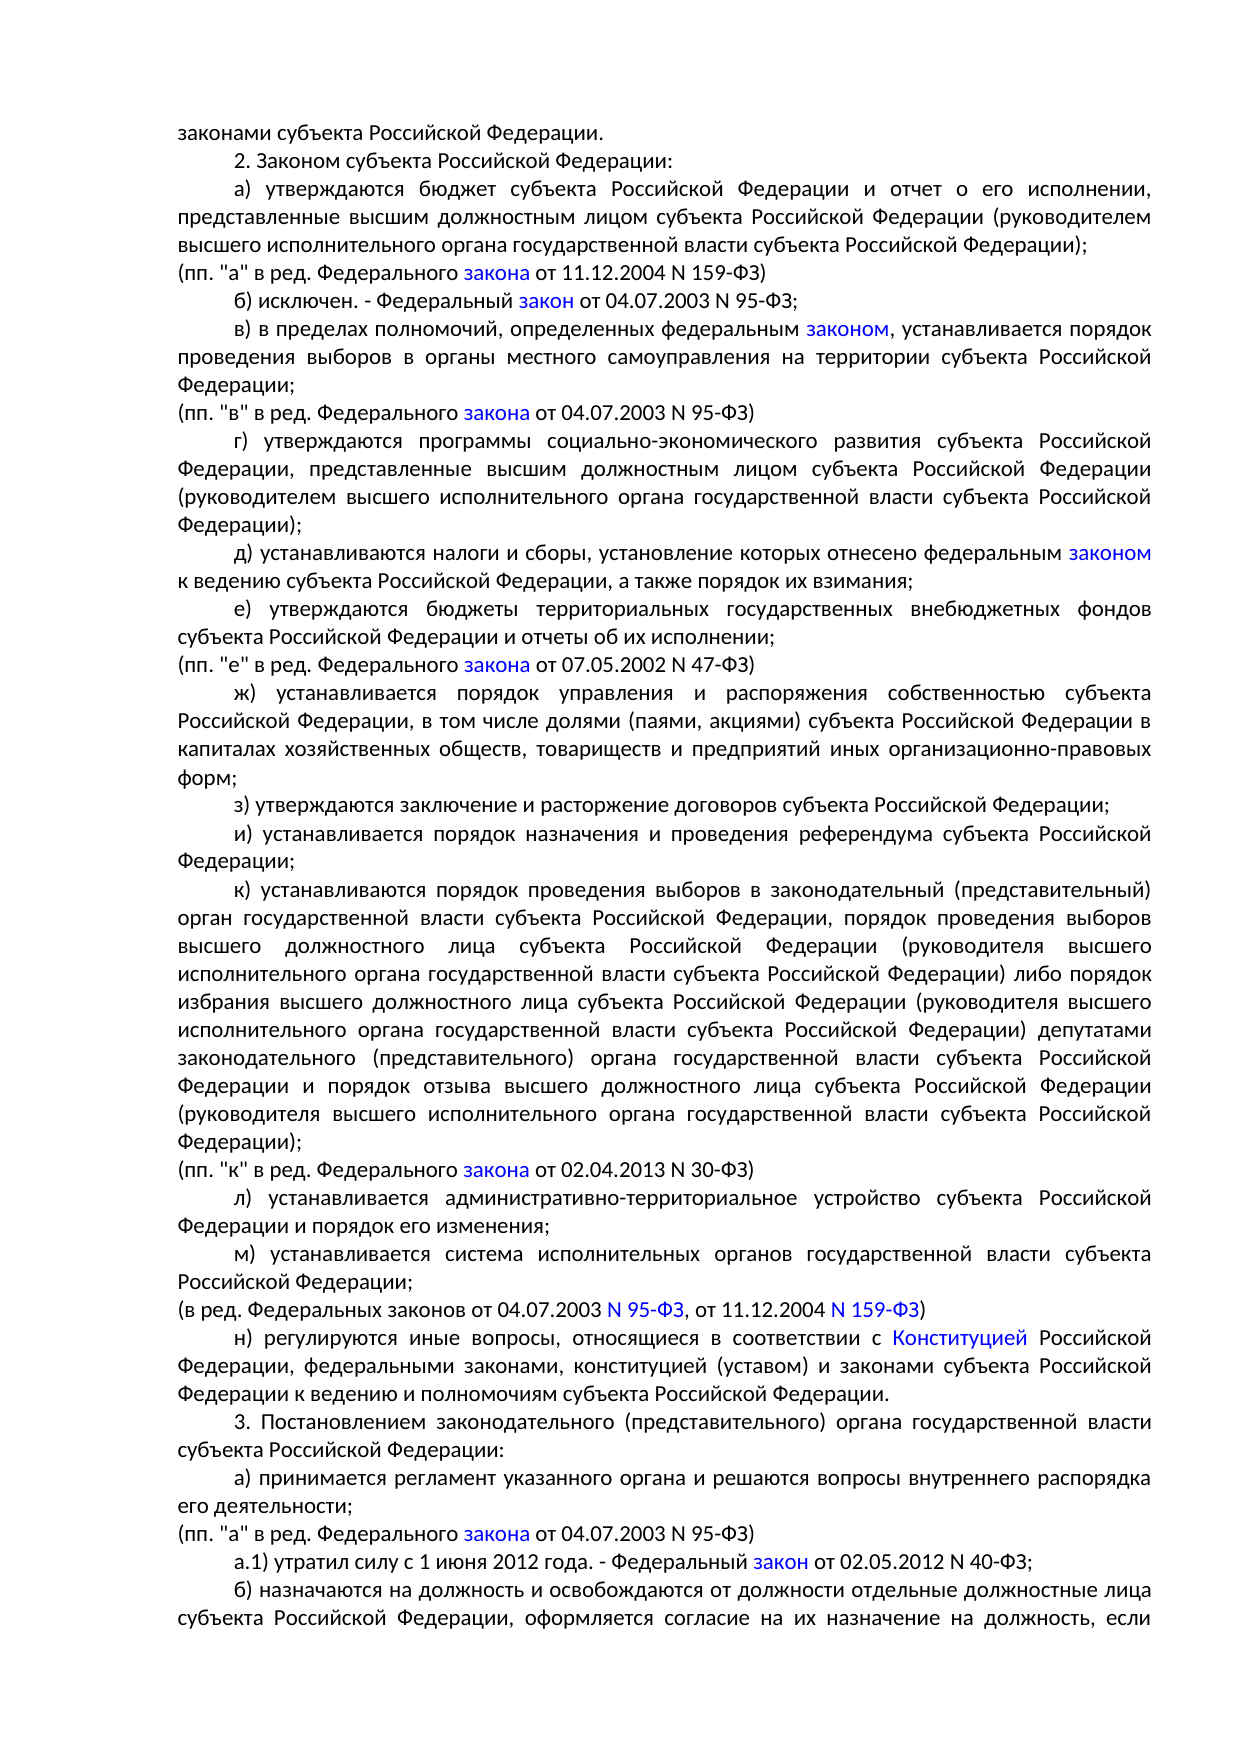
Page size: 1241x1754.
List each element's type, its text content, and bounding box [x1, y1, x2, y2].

text з) утверждаются заключение и расторжение договоров субъекта Российской Федерации; [177, 791, 1152, 819]
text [177, 1575, 1152, 1631]
text (пп. "к" в ред. Федерального закона от 02.04.2013 N 30-ФЗ) [177, 1155, 1152, 1183]
text ж) устанавливается порядок управления и распоряжения собственностью субъекта Российской Федерации, в том числе долями (паями, акциями) субъекта Российской Федерации в капиталах хозяйственных обществ, товариществ и предприятий иных организационно-правовых форм; [177, 678, 1152, 791]
text (пп. "в" в ред. Федерального закона от 04.07.2003 N 95-ФЗ) [177, 398, 1152, 426]
text н) регулируются иные вопросы, относящиеся в соответствии с Конституцией Российской Федерации, федеральными законами, конституцией (уставом) и законами субъекта Российской Федерации к ведению и полномочиям субъекта Российской Федерации. [177, 1323, 1152, 1407]
text (пп. "е" в ред. Федерального закона от 07.05.2002 N 47-ФЗ) [177, 651, 1152, 678]
text л) устанавливается административно-территориальное устройство субъекта Российской Федерации и порядок его изменения; [177, 1183, 1152, 1239]
text м) устанавливается система исполнительных органов государственной власти субъекта Российской Федерации; [177, 1239, 1152, 1295]
text к) устанавливаются порядок проведения выборов в законодательный (представительный) орган государственной власти субъекта Российской Федерации, порядок проведения выборов высшего должностного лица субъекта Российской Федерации (руководителя высшего исполнительного органа государственной власти субъекта Российской Федерации) либо порядок избрания высшего должностного лица субъекта Российской Федерации (руководителя высшего исполнительного органа государственной власти субъекта Российской Федерации) депутатами законодательного (представительного) органа государственной власти субъекта Российской Федерации и порядок отзыва высшего должностного лица субъекта Российской Федерации (руководителя высшего исполнительного органа государственной власти субъекта Российской Федерации); [177, 875, 1152, 1155]
text а.1) утратил силу с 1 июня 2012 года. - Федеральный закон от 02.05.2012 N 40-ФЗ; [177, 1547, 1152, 1575]
text (пп. "а" в ред. Федерального закона от 04.07.2003 N 95-ФЗ) [177, 1519, 1152, 1547]
text г) утверждаются программы социально-экономического развития субъекта Российской Федерации, представленные высшим должностным лицом субъекта Российской Федерации (руководителем высшего исполнительного органа государственной власти субъекта Российской Федерации); [177, 426, 1152, 538]
text а) принимается регламент указанного органа и решаются вопросы внутреннего распорядка его деятельности; [177, 1463, 1152, 1519]
text д) устанавливаются налоги и сборы, установление которых отнесено федеральным законом к ведению субъекта Российской Федерации, а также порядок их взимания; [177, 538, 1152, 594]
text е) утверждаются бюджеты территориальных государственных внебюджетных фондов субъекта Российской Федерации и отчеты об их исполнении; [177, 594, 1152, 651]
text и) устанавливается порядок назначения и проведения референдума субъекта Российской Федерации; [177, 819, 1152, 875]
text (пп. "а" в ред. Федерального закона от 11.12.2004 N 159-ФЗ) [177, 258, 1152, 286]
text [177, 118, 1152, 146]
text (в ред. Федеральных законов от 04.07.2003 N 95-ФЗ, от 11.12.2004 N 159-ФЗ) [177, 1295, 1152, 1323]
text б) исключен. - Федеральный закон от 04.07.2003 N 95-ФЗ; [177, 286, 1152, 314]
text а) утверждаются бюджет субъекта Российской Федерации и отчет о его исполнении, представленные высшим должностным лицом субъекта Российской Федерации (руководителем высшего исполнительного органа государственной власти субъекта Российской Федерации); [177, 174, 1152, 258]
text 3. Постановлением законодательного (представительного) органа государственной власти субъекта Российской Федерации: [177, 1407, 1152, 1463]
text 2. Законом субъекта Российской Федерации: [177, 146, 1152, 174]
text в) в пределах полномочий, определенных федеральным законом, устанавливается порядок проведения выборов в органы местного самоуправления на территории субъекта Российской Федерации; [177, 314, 1152, 398]
